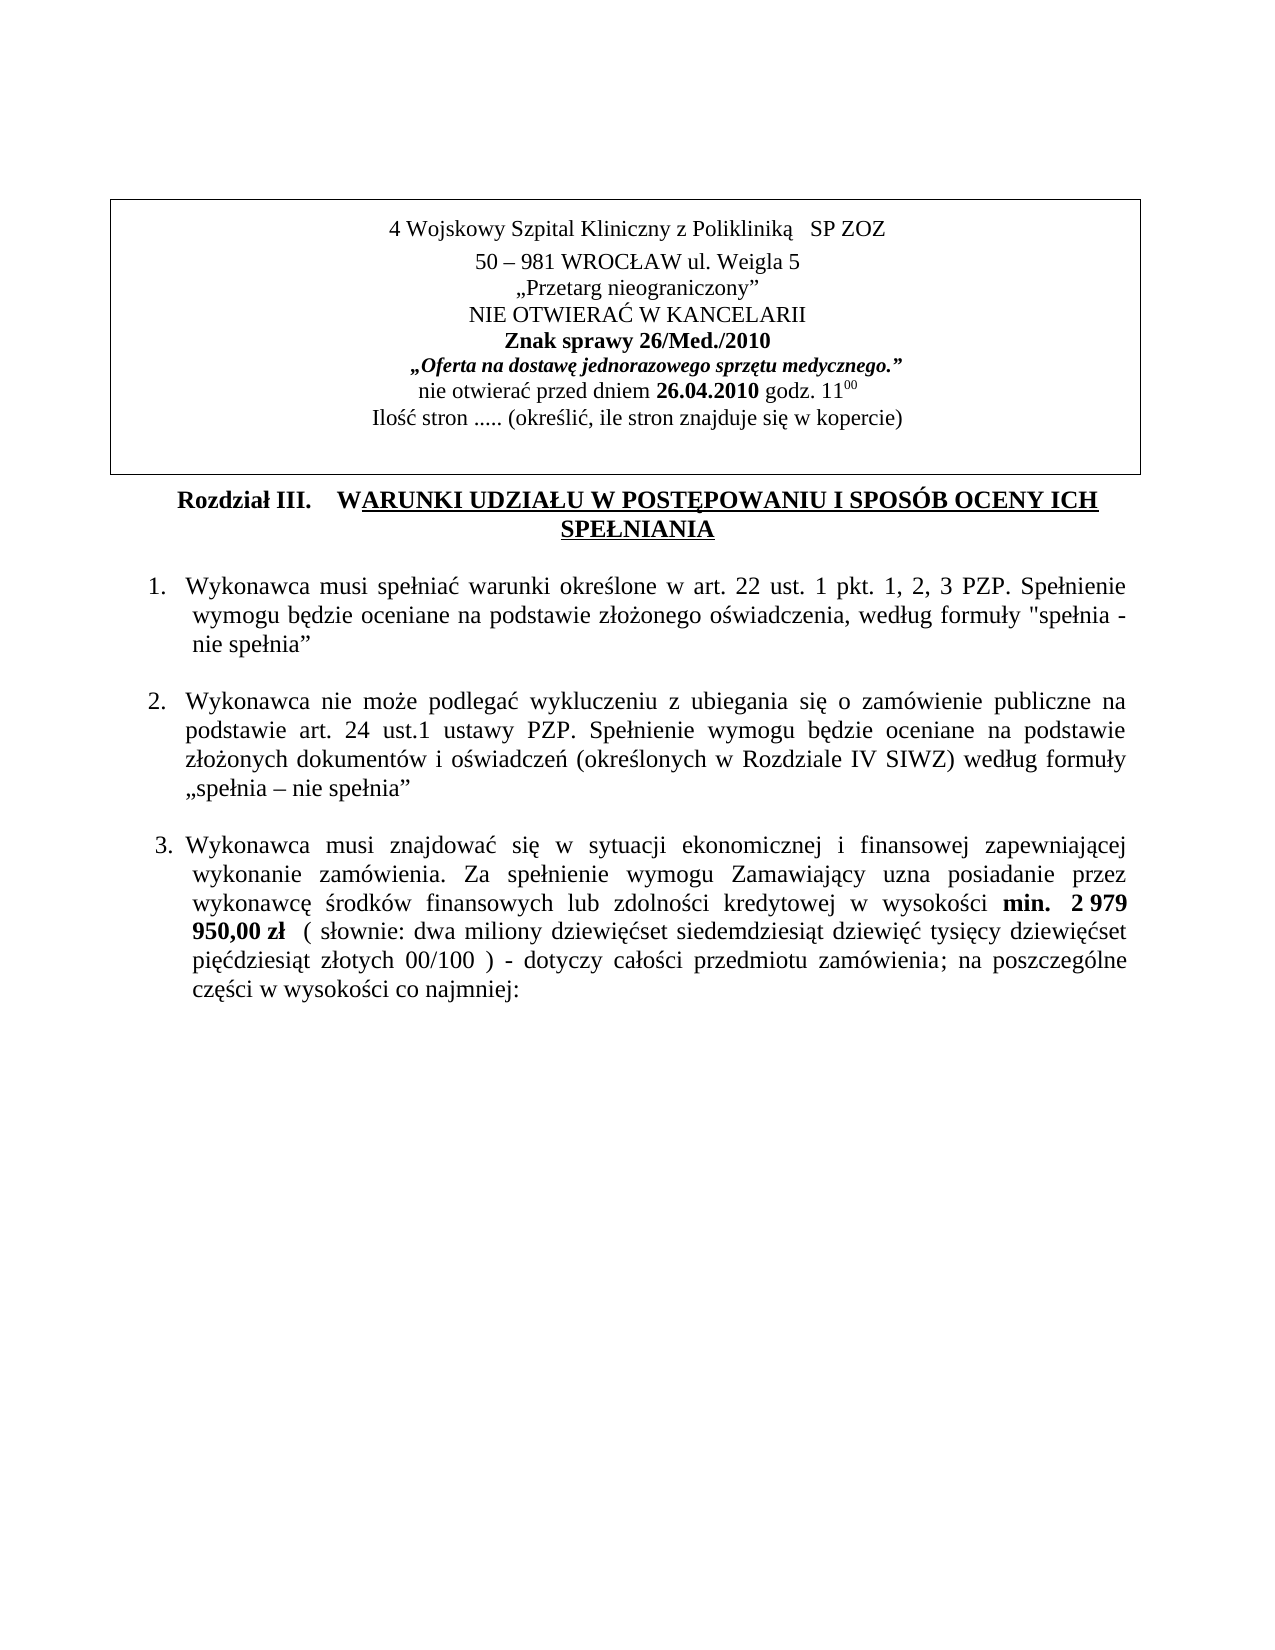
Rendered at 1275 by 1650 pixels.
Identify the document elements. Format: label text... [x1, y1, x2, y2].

list Wykonawca musi spełniać warunki określone w art. 22 ust. 1 pkt. 1, 2, 3 PZP. Spełnienie wymogu będzie oceniane na podstawie złożonego oświadczenia, według formuły "spełnia - nie spełnia” [148, 571, 1127, 658]
list Wykonawca musi znajdować się w sytuacji ekonomicznej i finansowej zapewniającej wykonanie zamówienia. Za spełnienie wymogu Zamawiający uzna posiadanie przez wykonawcę środków finansowych lub zdolności kredytowej w wysokości min. 2 979 950,00 zł ( słownie: dwa miliony dziewięćset siedemdziesiąt dziewięć tysięcy dziewięćset pięćdziesiąt złotych 00/100 ) - dotyczy całości przedmiotu zamówienia; na poszczególne części w wysokości co najmniej: [154, 830, 1127, 1003]
text NIE OTWIERAĆ W KANCELARII [148, 301, 1127, 327]
text „Przetarg nieograniczony” [148, 274, 1127, 301]
text Ilość stron ..... (określić, ile stron znajduje się w kopercie) [148, 404, 1127, 430]
text nie otwierać przed dniem 26.04.2010 godz. 1100 [148, 377, 1127, 404]
text 50 – 981 WROCŁAW ul. Weigla 5 [148, 248, 1127, 274]
text „Oferta na dostawę jednorazowego sprzętu medycznego.” [185, 353, 1127, 377]
text Rozdział III. WARUNKI UDZIAŁU W POSTĘPOWANIU I SPOSÓB OCENY ICH SPEŁNIANIA [148, 485, 1127, 543]
text Znak sprawy 26/Med./2010 [148, 327, 1127, 353]
text 4 Wojskowy Szpital Kliniczny z Polikliniką SP ZOZ [148, 215, 1127, 242]
list Wykonawca nie może podlegać wykluczeniu z ubiegania się o zamówienie publiczne na podstawie art. 24 ust.1 ustawy PZP. Spełnienie wymogu będzie oceniane na podstawie złożonych dokumentów i oświadczeń (określonych w Rozdziale IV SIWZ) według formuły „spełnia – nie spełnia” [148, 686, 1127, 801]
